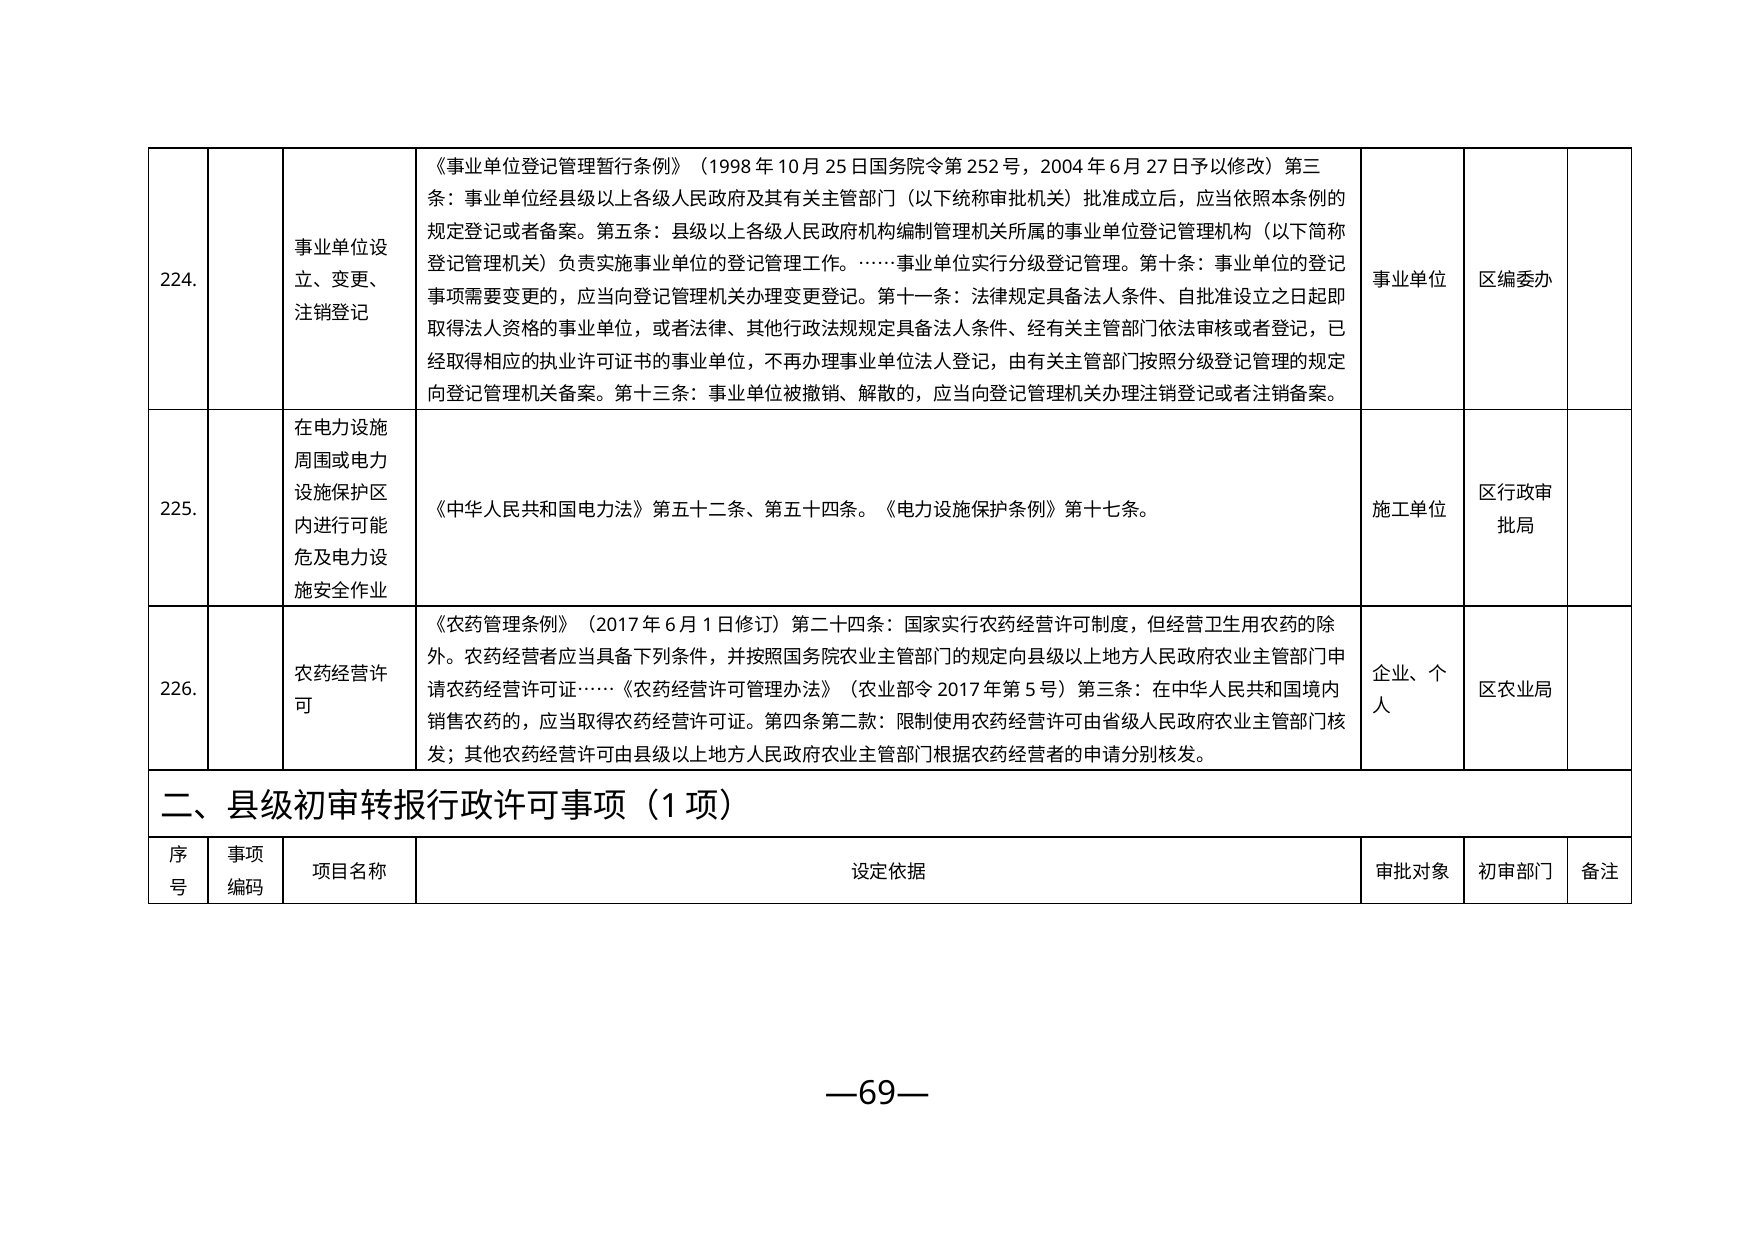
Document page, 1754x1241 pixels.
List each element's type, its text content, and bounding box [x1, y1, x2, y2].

table_cell [1568, 149, 1631, 409]
table_cell [149, 149, 207, 409]
table_cell 事业单位设立、变更、注销登记 [284, 149, 415, 409]
table_cell 《中华人民共和国电力法》第五十二条、第五十四条。《电力设施保护条例》第十七条。 [417, 410, 1360, 605]
table_cell [149, 607, 207, 769]
table_cell [1568, 607, 1631, 769]
table_cell 《农药管理条例》（2017年6月1日修订）第二十四条：国家实行农药经营许可制度，但经营卫生用农药的除外。农药经营者应当具备下列条件，并按照国务院农业主管部门的规定向县级以上地方人民政府农业主管部门申请农药经营许可证……《农药经营许可管理办法》（农业部令2017年第5号）第三条：在中华人民共和国境内销售农药的，应当取得农药经营许可证。第四条第二款：限制使用农药经营许可由省级人民政府农业主管部门核发；其他农药经营许可由县级以上地方人民政府农业主管部门根据农药经营者的申请分别核发。 [417, 607, 1360, 769]
table_cell 农药经营许可 [284, 607, 415, 769]
table_cell 在电力设施周围或电力设施保护区内进行可能危及电力设施安全作业 [284, 410, 415, 605]
table_cell 区行政审批局 [1465, 410, 1567, 605]
table_cell 施工单位 [1362, 410, 1463, 605]
table_cell [209, 607, 282, 769]
table_cell [1568, 410, 1631, 605]
table_cell 项目名称 [284, 838, 415, 902]
table_cell 二、县级初审转报行政许可事项（1项） [149, 771, 1631, 836]
table_cell [209, 149, 282, 409]
table_cell 审批对象 [1362, 838, 1463, 902]
table_cell 区农业局 [1465, 607, 1567, 769]
table_cell 设定依据 [417, 838, 1360, 902]
table_cell 序号 [149, 838, 207, 902]
table_cell 事项编码 [209, 838, 282, 902]
table_cell 企业、个人 [1362, 607, 1463, 769]
table_cell 初审部门 [1465, 838, 1567, 902]
table_cell 事业单位 [1362, 149, 1463, 409]
table_cell 备注 [1568, 838, 1631, 902]
table_cell [209, 410, 282, 605]
table_cell 区编委办 [1465, 149, 1567, 409]
table_cell 《事业单位登记管理暂行条例》（1998年10月25日国务院令第252号，2004年6月27日予以修改）第三条：事业单位经县级以上各级人民政府及其有关主管部门（以下统称审批机关）批准成立后，应当依照本条例的规定登记或者备案。第五条：县级以上各级人民政府机构编制管理机关所属的事业单位登记管理机构（以下简称登记管理机关）负责实施事业单位的登记管理工作。……事业单位实行分级登记管理。第十条：事业单位的登记事项需要变更的，应当向登记管理机关办理变更登记。第十一条：法律规定具备法人条件、自批准设立之日起即取得法人资格的事业单位，或者法律、其他行政法规规定具备法人条件、经有关主管部门依法审核或者登记，已经取得相应的执业许可证书的事业单位，不再办理事业单位法人登记，由有关主管部门按照分级登记管理的规定向登记管理机关备案。第十三条：事业单位被撤销、解散的，应当向登记管理机关办理注销登记或者注销备案。 [417, 149, 1360, 409]
table_cell [149, 410, 207, 605]
